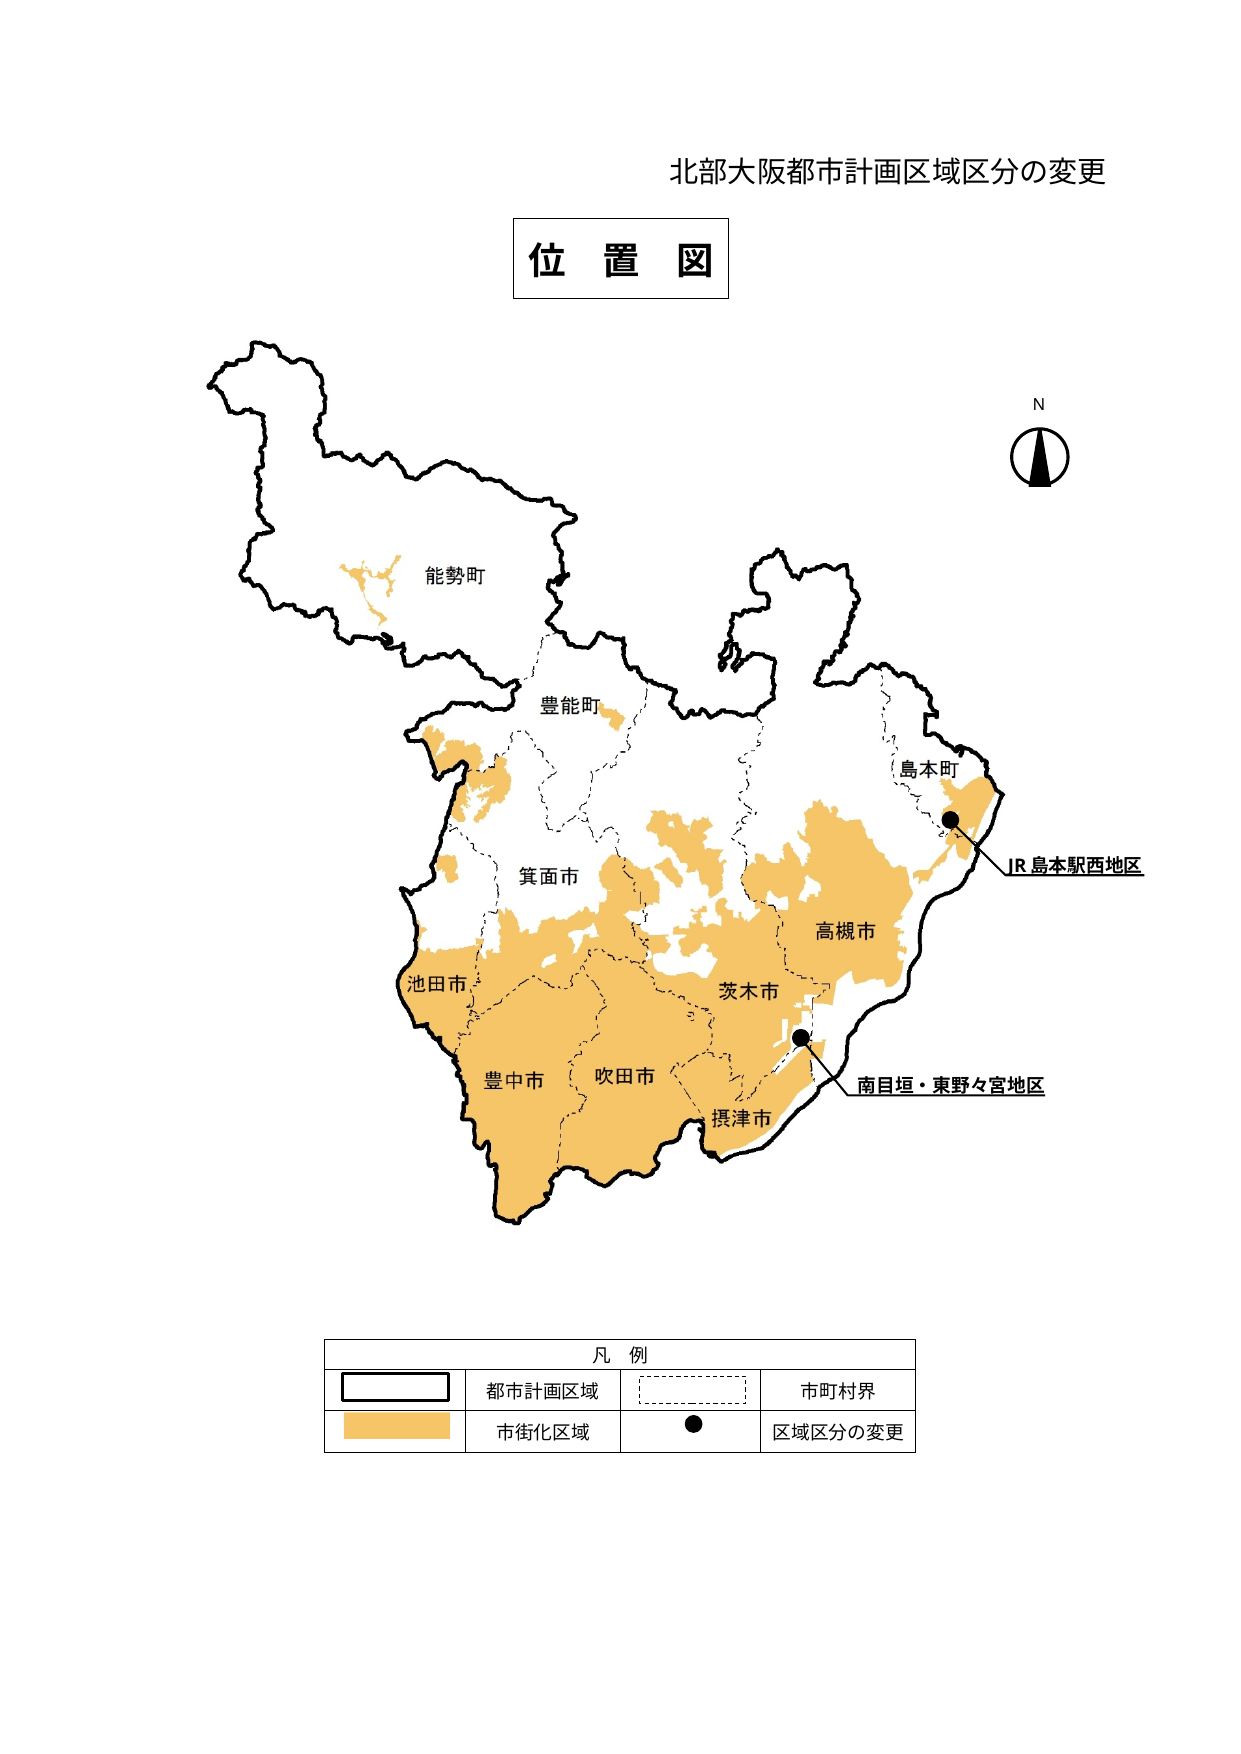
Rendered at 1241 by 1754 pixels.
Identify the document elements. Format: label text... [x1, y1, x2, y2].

table_cell [621, 1411, 760, 1452]
table_header 凡 例 [325, 1340, 915, 1369]
table_cell 市街化区域 [466, 1411, 620, 1452]
table_cell 区域区分の変更 [761, 1411, 915, 1452]
table_cell [325, 1370, 465, 1410]
picture [180, 312, 1060, 1268]
picture [1042, 431, 1060, 480]
table_cell [325, 1411, 465, 1452]
table_cell 市町村界 [761, 1370, 915, 1410]
table_cell [621, 1370, 760, 1410]
picture [1014, 431, 1037, 480]
table_cell 都市計画区域 [466, 1370, 620, 1410]
